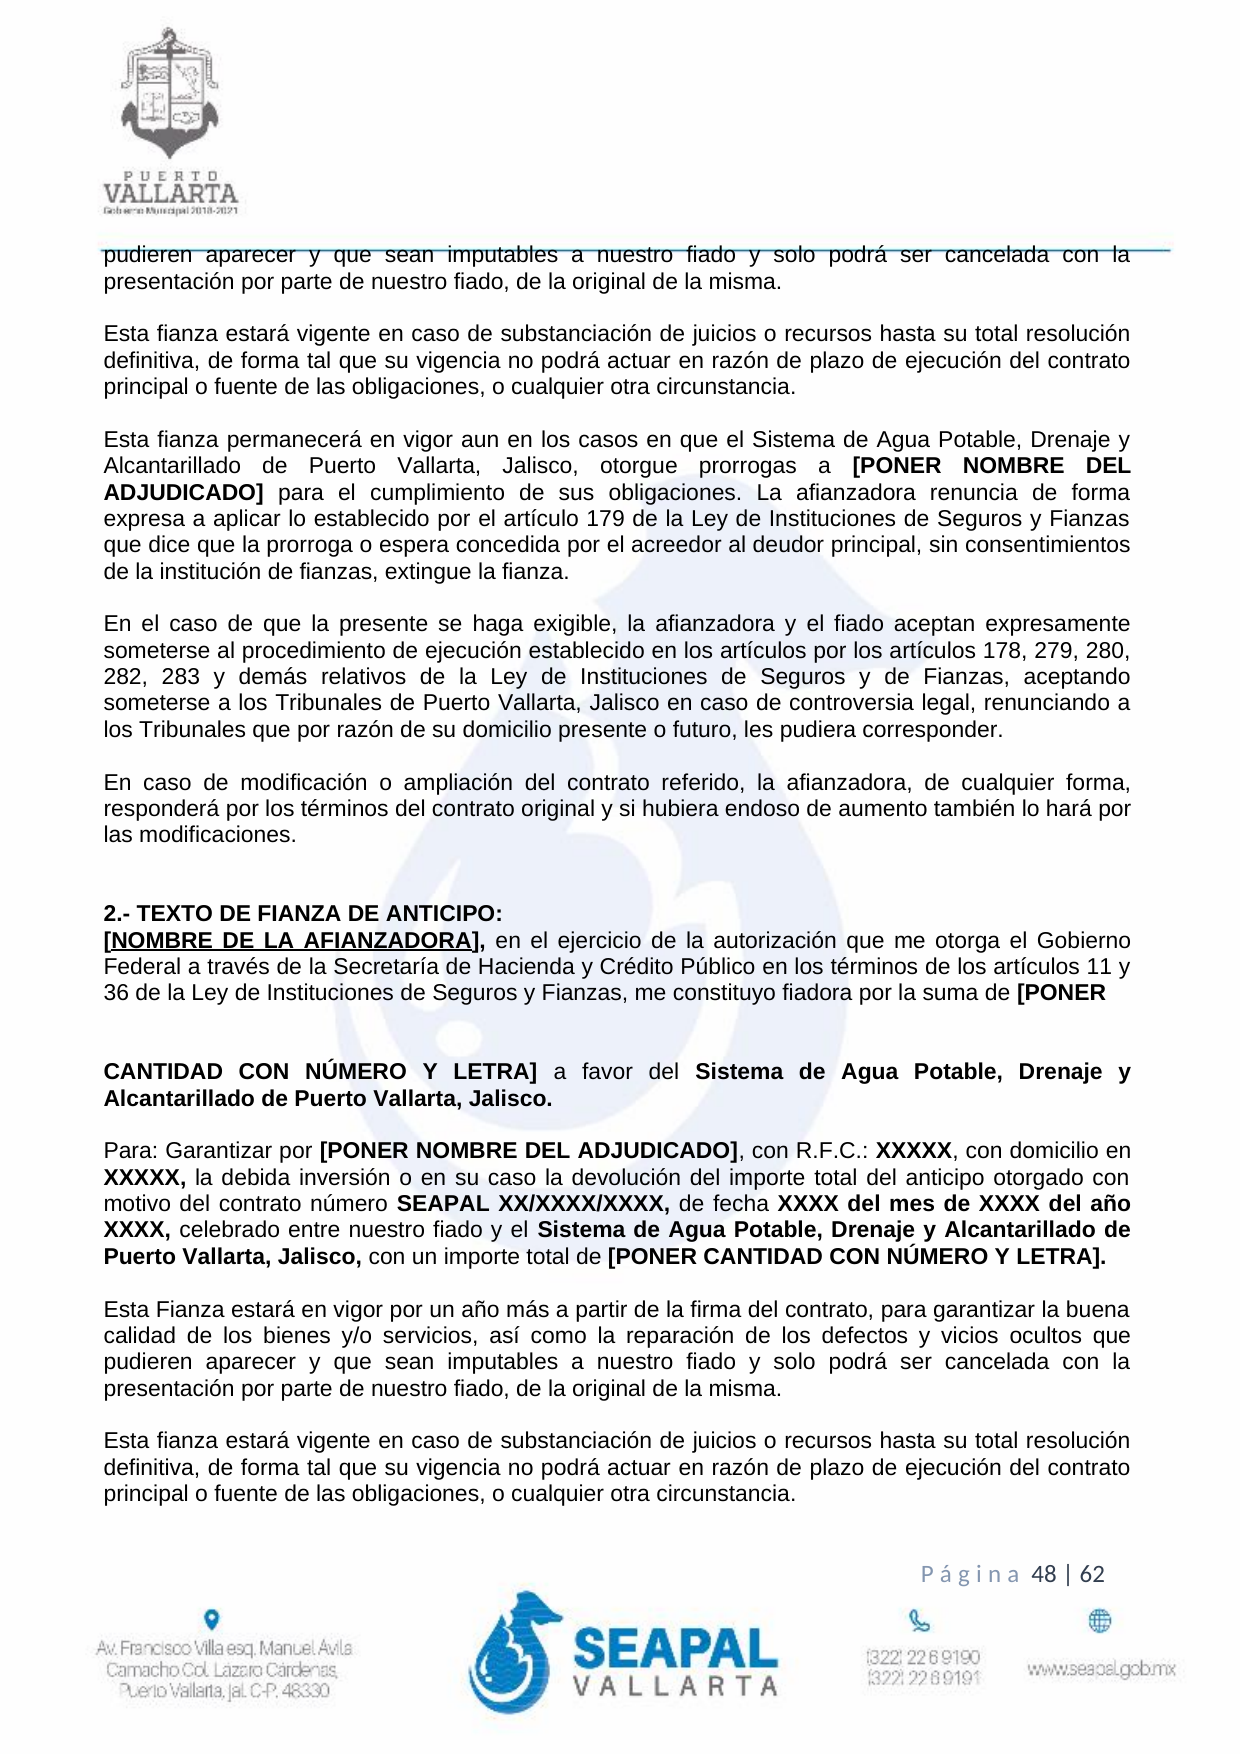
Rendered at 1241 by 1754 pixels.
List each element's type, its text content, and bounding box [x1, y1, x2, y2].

text En caso de modificación o ampliación del contrato referido, la afianzadora, de cualquier forma, responderá por los términos del contrato original y si hubiera endoso de aumento también lo hará por las modificaciones. [103, 768, 1132, 847]
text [103, 241, 1132, 294]
text Esta fianza permanecerá en vigor aun en los casos en que el Sistema de Agua Potable, Drenaje y Alcantarillado de Puerto Vallarta, Jalisco, otorgue prorrogas a [PONER NOMBRE DEL ADJUDICADO] para el cumplimiento de sus obligaciones. La afianzadora renuncia de forma expresa a aplicar lo establecido por el artículo 179 de la Ley de Instituciones de Seguros y Fianzas que dice que la prorroga o espera concedida por el acreedor al deudor principal, sin consentimientos de la institución de fianzas, extingue la fianza. [103, 426, 1132, 584]
text Esta fianza estará vigente en caso de substanciación de juicios o recursos hasta su total resolución definitiva, de forma tal que su vigencia no podrá actuar en razón de plazo de ejecución del contrato principal o fuente de las obligaciones, o cualquier otra circunstancia. [103, 1427, 1132, 1506]
text Esta Fianza estará en vigor por un año más a partir de la firma del contrato, para garantizar la buena calidad de los bienes y/o servicios, así como la reparación de los defectos y vicios ocultos que pudieren aparecer y que sean imputables a nuestro fiado y solo podrá ser cancelada con la presentación por parte de nuestro fiado, de la original de la misma. [103, 1296, 1132, 1401]
text Para: Garantizar por [PONER NOMBRE DEL ADJUDICADO], con R.F.C.: XXXXX, con domicilio en XXXXX, la debida inversión o en su caso la devolución del importe total del anticipo otorgado con motivo del contrato número SEAPAL XX/XXXX/XXXX, de fecha XXXX del mes de XXXX del año XXXX, celebrado entre nuestro fiado y el Sistema de Agua Potable, Drenaje y Alcantarillado de Puerto Vallarta, Jalisco, con un importe total de [PONER CANTIDAD CON NÚMERO Y LETRA]. [103, 1137, 1132, 1269]
text CANTIDAD CON NÚMERO Y LETRA] a favor del Sistema de Agua Potable, Drenaje y Alcantarillado de Puerto Vallarta, Jalisco. [103, 1058, 1132, 1111]
text En el caso de que la presente se haga exigible, la afianzadora y el fiado aceptan expresamente someterse al procedimiento de ejecución establecido en los artículos por los artículos 178, 279, 280, 282, 283 y demás relativos de la Ley de Instituciones de Seguros y de Fianzas, aceptando someterse a los Tribunales de Puerto Vallarta, Jalisco en caso de controversia legal, renunciando a los Tribunales que por razón de su domicilio presente o futuro, les pudiera corresponder. [103, 610, 1132, 742]
text [NOMBRE DE LA AFIANZADORA], en el ejercicio de la autorización que me otorga el Gobierno Federal a través de la Secretaría de Hacienda y Crédito Público en los términos de los artículos 11 y 36 de la Ley de Instituciones de Seguros y Fianzas, me constituyo fiadora por la suma de [PONER [103, 927, 1132, 1006]
text 2.- TEXTO DE FIANZA DE ANTICIPO: [103, 900, 1132, 927]
text Esta fianza estará vigente en caso de substanciación de juicios o recursos hasta su total resolución definitiva, de forma tal que su vigencia no podrá actuar en razón de plazo de ejecución del contrato principal o fuente de las obligaciones, o cualquier otra circunstancia. [103, 320, 1132, 399]
picture [0, 0, 1241, 1754]
